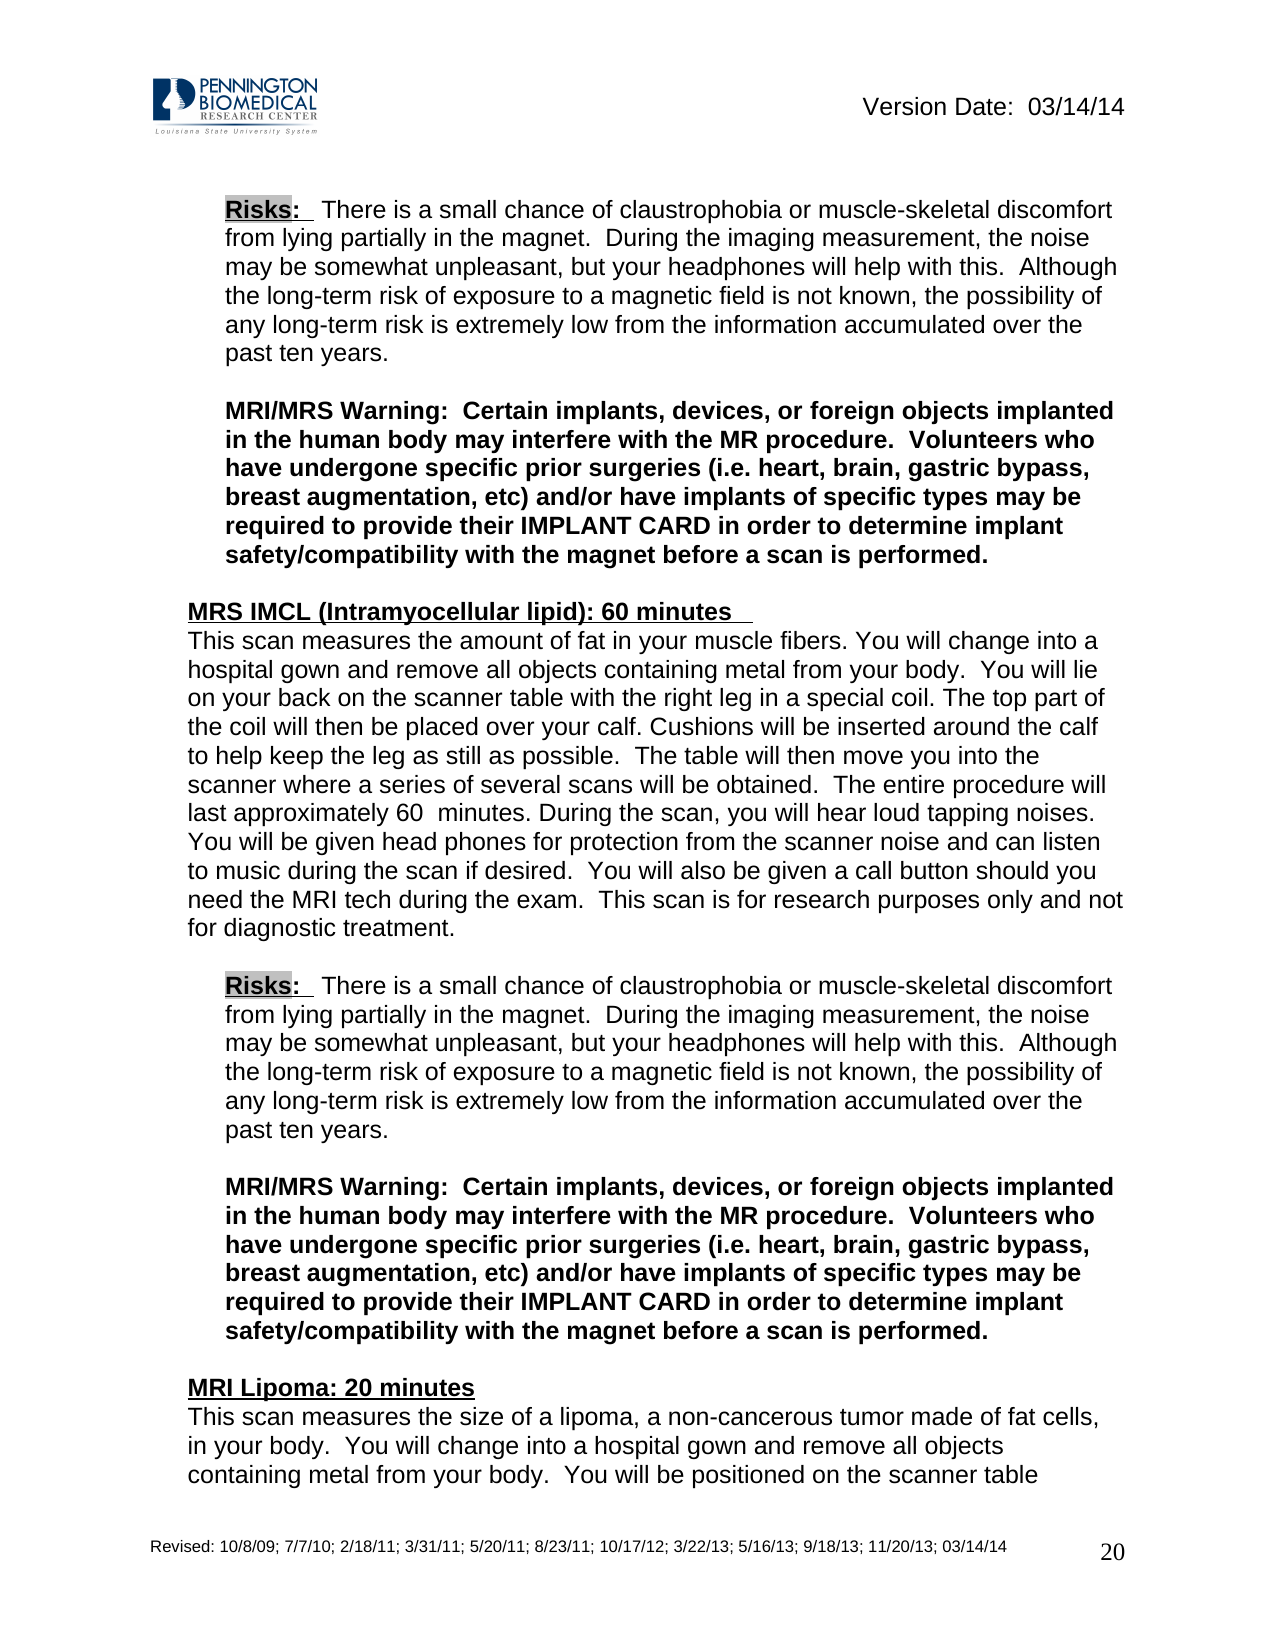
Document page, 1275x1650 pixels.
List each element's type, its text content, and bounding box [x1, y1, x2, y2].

text Risks: There is a small chance of claustrophobia or muscle-skeletal discomfort from lying partially in the magnet. During the imaging measurement, the noise may be somewhat unpleasant, but your headphones will help with this. Although the long-term risk of exposure to a magnetic field is not known, the possibility of any long-term risk is extremely low from the information accumulated over the past ten years. [225, 971, 1125, 1143]
text Risks: There is a small chance of claustrophobia or muscle-skeletal discomfort from lying partially in the magnet. During the imaging measurement, the noise may be somewhat unpleasant, but your headphones will help with this. Although the long-term risk of exposure to a magnetic field is not known, the possibility of any long-term risk is extremely low from the information accumulated over the past ten years. [225, 194, 1125, 367]
text MRI Lipoma: 20 minutes [159, 1373, 1125, 1402]
text This scan measures the amount of fat in your muscle fibers. You will change into a hospital gown and remove all objects containing metal from your body. You will lie on your back on the scanner table with the right leg in a special coil. The top part of the coil will then be placed over your calf. Cushions will be inserted around the calf to help keep the leg as still as possible. The table will then move you into the scanner where a series of several scans will be obtained. The entire procedure will last approximately 60 minutes. During the scan, you will hear loud tapping noises. You will be given head phones for protection from the scanner noise and can listen to music during the scan if desired. You will also be given a call button should you need the MRI tech during the exam. This scan is for research purposes only and not for diagnostic treatment. [187, 626, 1125, 942]
picture [150, 75, 321, 137]
text MRS IMCL (Intramyocellular lipid): 60 minutes [159, 597, 1125, 626]
